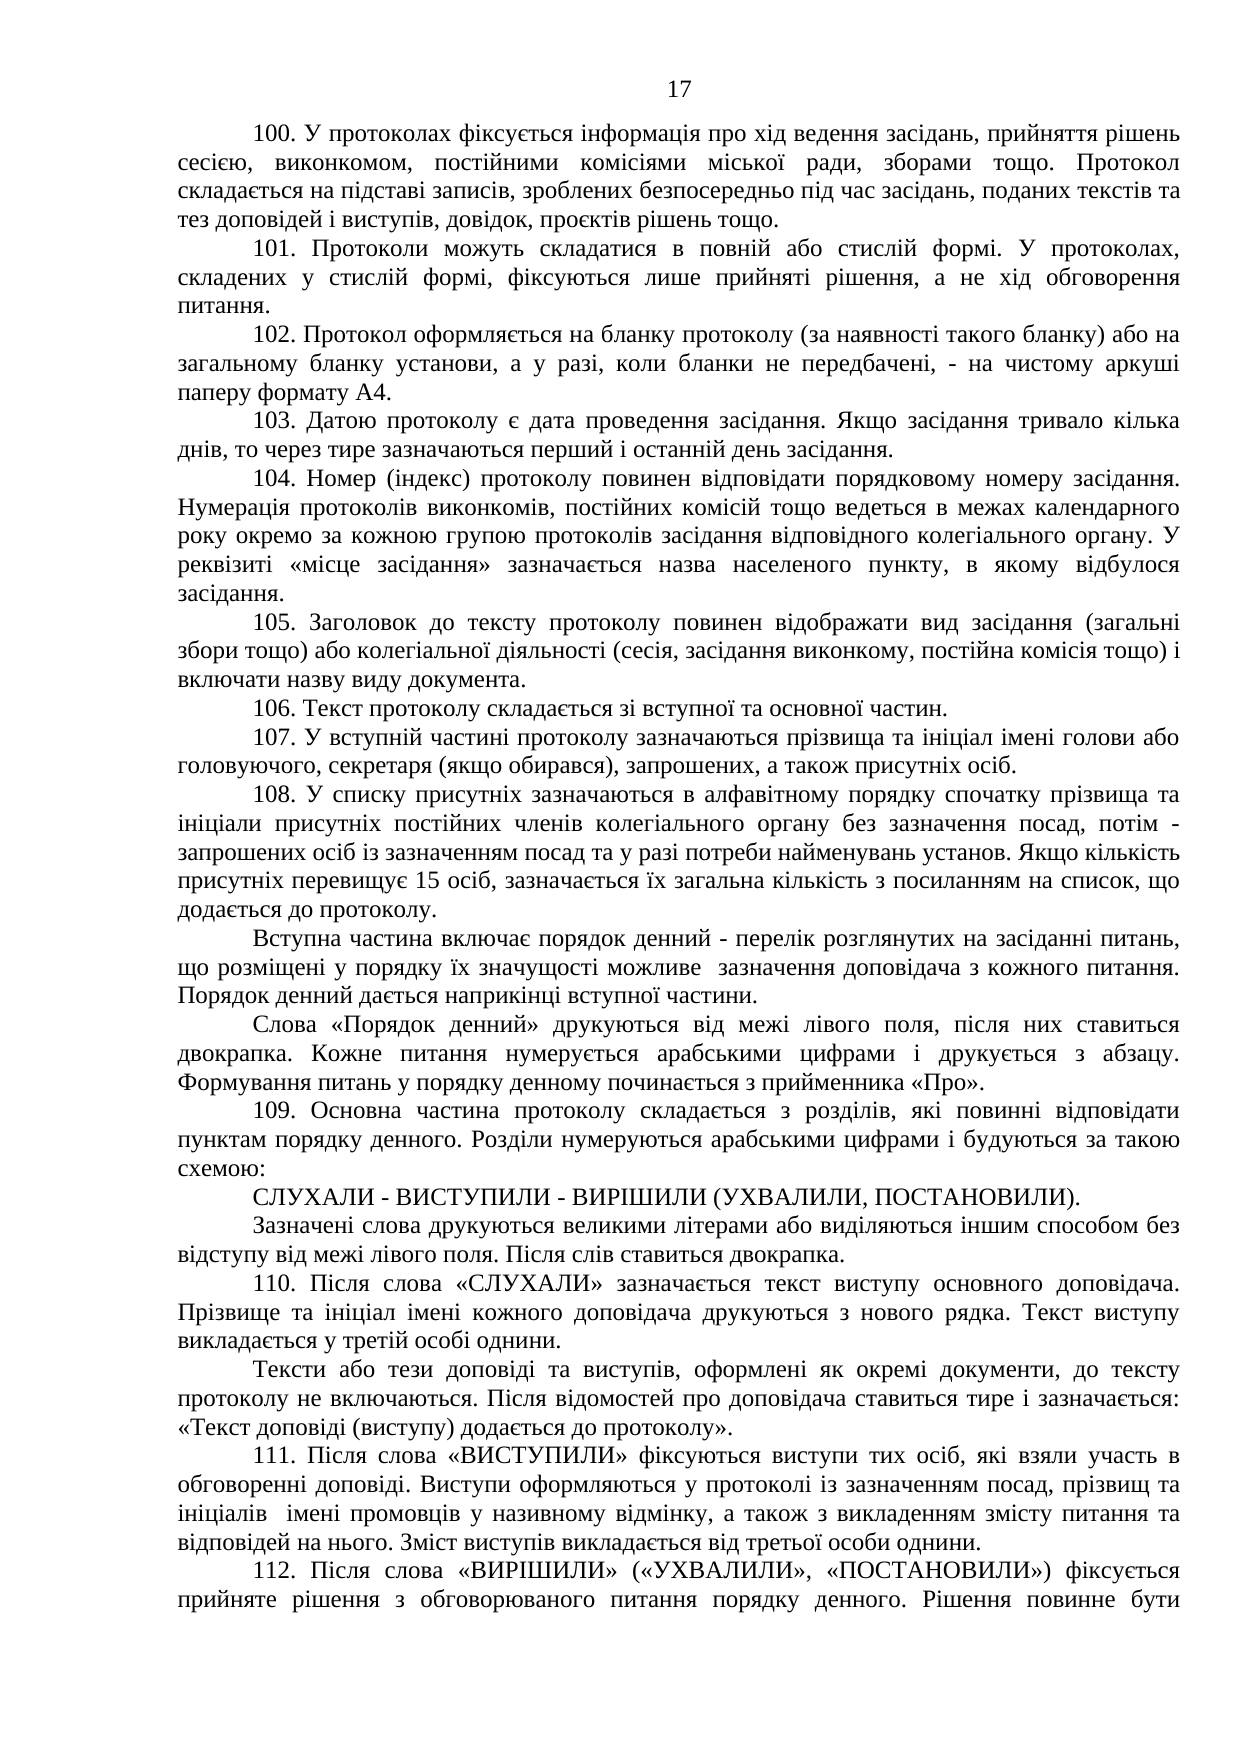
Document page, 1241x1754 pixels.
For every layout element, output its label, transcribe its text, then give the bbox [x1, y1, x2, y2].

text 105. Заголовок до тексту протоколу повинен відображати вид засідання (загальні збори тощо) або колегіальної діяльності (сесія, засідання виконкому, постійна комісія тощо) і включати назву виду документа. [177, 607, 1181, 693]
text 109. Основна частина протоколу складається з розділів, які повинні відповідати пунктам порядку денного. Розділи нумеруються арабськими цифрами і будуються за такою схемою: [177, 1096, 1181, 1182]
text 102. Протокол оформляється на бланку протоколу (за наявності такого бланку) або на загальному бланку установи, а у разі, коли бланки не передбачені, - на чистому аркуші паперу формату А4. [177, 319, 1181, 406]
text Вступна частина включає порядок денний - перелік розглянутих на засіданні питань, що розміщені у порядку їх значущості можливе зазначення доповідача з кожного питання. Порядок денний дається наприкінці вступної частини. [177, 923, 1181, 1009]
text Зазначені слова друкуються великими літерами або виділяються іншим способом без відступу від межі лівого поля. Після слів ставиться двокрапка. [177, 1211, 1181, 1268]
text 103. Датою протоколу є дата проведення засідання. Якщо засідання тривало кілька днів, то через тире зазначаються перший і останній день засідання. [177, 406, 1181, 463]
text Слова «Порядок денний» друкуються від межі лівого поля, після них ставиться двокрапка. Кожне питання нумерується арабськими цифрами і друкується з абзацу. Формування питань у порядку денному починається з прийменника «Про». [177, 1009, 1181, 1096]
text 106. Текст протоколу складається зі вступної та основної частин. [177, 693, 1181, 722]
text СЛУХАЛИ - ВИСТУПИЛИ - ВИРІШИЛИ (УХВАЛИЛИ, ПОСТАНОВИЛИ). [177, 1182, 1181, 1211]
text 107. У вступній частині протоколу зазначаються прізвища та ініціал імені голови або головуючого, секретаря (якщо обирався), запрошених, а також присутніх осіб. [177, 722, 1181, 779]
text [177, 1556, 1181, 1613]
text 111. Після слова «ВИСТУПИЛИ» фіксуються виступи тих осіб, які взяли участь в обговоренні доповіді. Виступи оформляються у протоколі із зазначенням посад, прізвищ та ініціалів імені промовців у називному відмінку, а також з викладенням змісту питання та відповідей на нього. Зміст виступів викладається від третьої особи однини. [177, 1441, 1181, 1556]
text 108. У списку присутніх зазначаються в алфавітному порядку спочатку прізвища та ініціали присутніх постійних членів колегіального органу без зазначення посад, потім - запрошених осіб із зазначенням посад та у разі потреби найменувань установ. Якщо кількість присутніх перевищує 15 осіб, зазначається їх загальна кількість з посиланням на список, що додається до протоколу. [177, 779, 1181, 923]
text 110. Після слова «СЛУХАЛИ» зазначається текст виступу основного доповідача. Прізвище та ініціал імені кожного доповідача друкуються з нового рядка. Текст виступу викладається у третій особі однини. [177, 1268, 1181, 1354]
text Тексти або тези доповіді та виступів, оформлені як окремі документи, до тексту протоколу не включаються. Після відомостей про доповідача ставиться тире і зазначається: «Текст доповіді (виступу) додається до протоколу». [177, 1354, 1181, 1441]
text 104. Номер (індекс) протоколу повинен відповідати порядковому номеру засідання. Нумерація протоколів виконкомів, постійних комісій тощо ведеться в межах календарного року окремо за кожною групою протоколів засідання відповідного колегіального органу. У реквізиті «місце засідання» зазначається назва населеного пункту, в якому відбулося засідання. [177, 463, 1181, 607]
text 100. У протоколах фіксується інформація про хід ведення засідань, прийняття рішень сесією, виконкомом, постійними комісіями міської ради, зборами тощо. Протокол складається на підставі записів, зроблених безпосередньо під час засідань, поданих текстів та тез доповідей і виступів, довідок, проєктів рішень тощо. [177, 118, 1181, 233]
text 101. Протоколи можуть складатися в повній або стислій формі. У протоколах, складених у стислій формі, фіксуються лише прийняті рішення, а не хід обговорення питання. [177, 233, 1181, 319]
